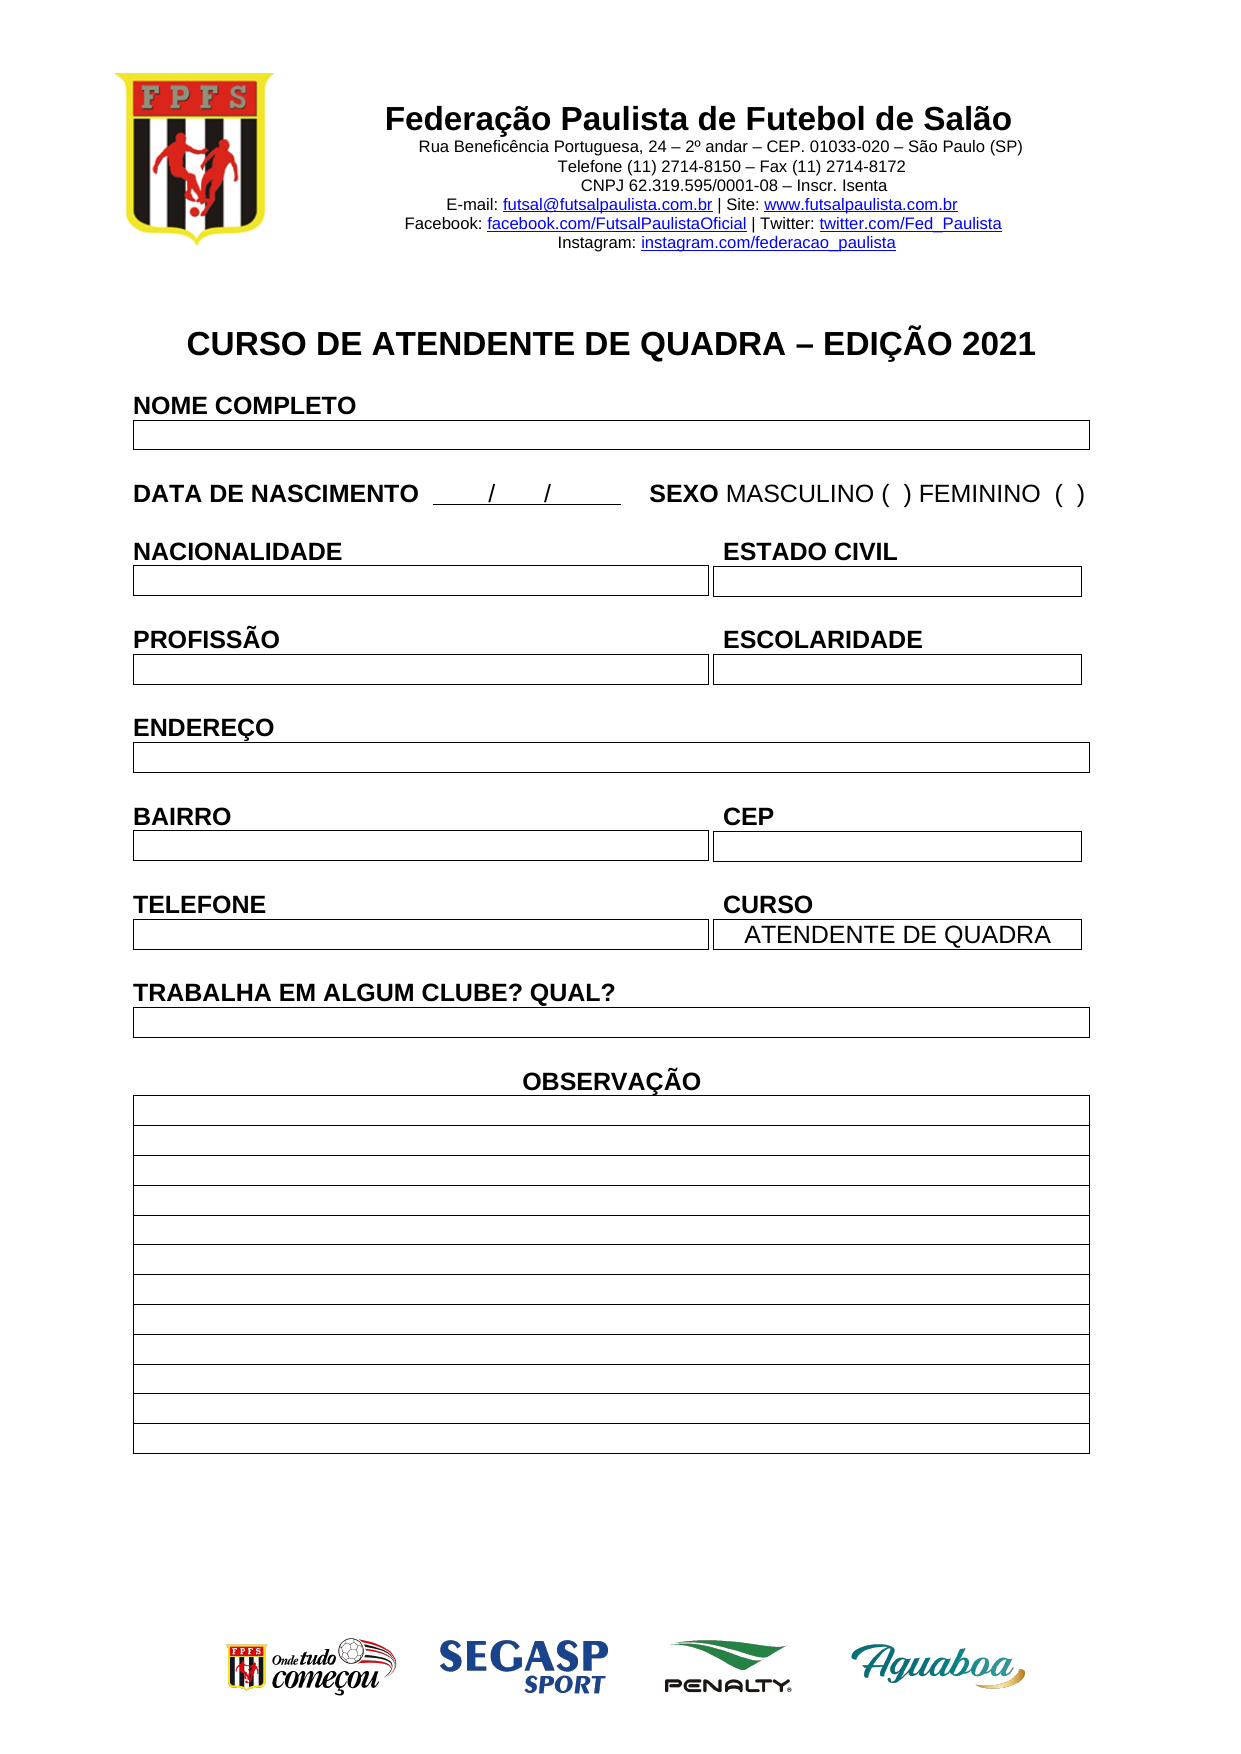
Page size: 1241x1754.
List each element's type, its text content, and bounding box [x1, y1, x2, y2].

table_cell [134, 1275, 1089, 1304]
table_cell [134, 1365, 1089, 1393]
text PROFISSÃO ESCOLARIDADE [133, 625, 1090, 654]
table_header [134, 566, 708, 595]
table_header [134, 831, 708, 860]
picture [206, 1625, 1043, 1707]
table_cell [134, 1394, 1089, 1423]
table_cell [134, 1216, 1089, 1244]
table_header [134, 743, 1089, 772]
text NOME COMPLETO [133, 391, 1090, 419]
text BAIRRO CEP [133, 802, 1090, 830]
table_cell [134, 1424, 1089, 1453]
table_cell [134, 1305, 1089, 1334]
text TRABALHA EM ALGUM CLUBE? QUAL? [133, 978, 1090, 1007]
table_header [714, 655, 1081, 684]
text ENDEREÇO [133, 713, 1090, 742]
text TELEFONE CURSO [133, 890, 1090, 919]
table_cell [134, 1335, 1089, 1363]
table_cell [134, 1126, 1089, 1155]
table_header [134, 655, 708, 683]
table_header [134, 1008, 1089, 1037]
table_cell [134, 1245, 1089, 1274]
table_header [714, 567, 1081, 596]
table_header [714, 832, 1081, 861]
picture [115, 73, 275, 246]
table_header ATENDENTE DE QUADRA [714, 920, 1081, 949]
table_header [134, 421, 1089, 449]
table_header [134, 920, 708, 948]
table_cell [134, 1156, 1089, 1185]
text DATA DE NASCIMENTO / / SEXO MASCULINO ( ) FEMININO ( ) [133, 450, 1090, 508]
text NACIONALIDADE ESTADO CIVIL [133, 537, 1090, 565]
table_cell [134, 1186, 1089, 1214]
text CURSO DE ATENDENTE DE QUADRA – EDIÇÃO 2021 [133, 323, 1090, 362]
text OBSERVAÇÃO [133, 1067, 1090, 1095]
table_header [134, 1096, 1089, 1125]
